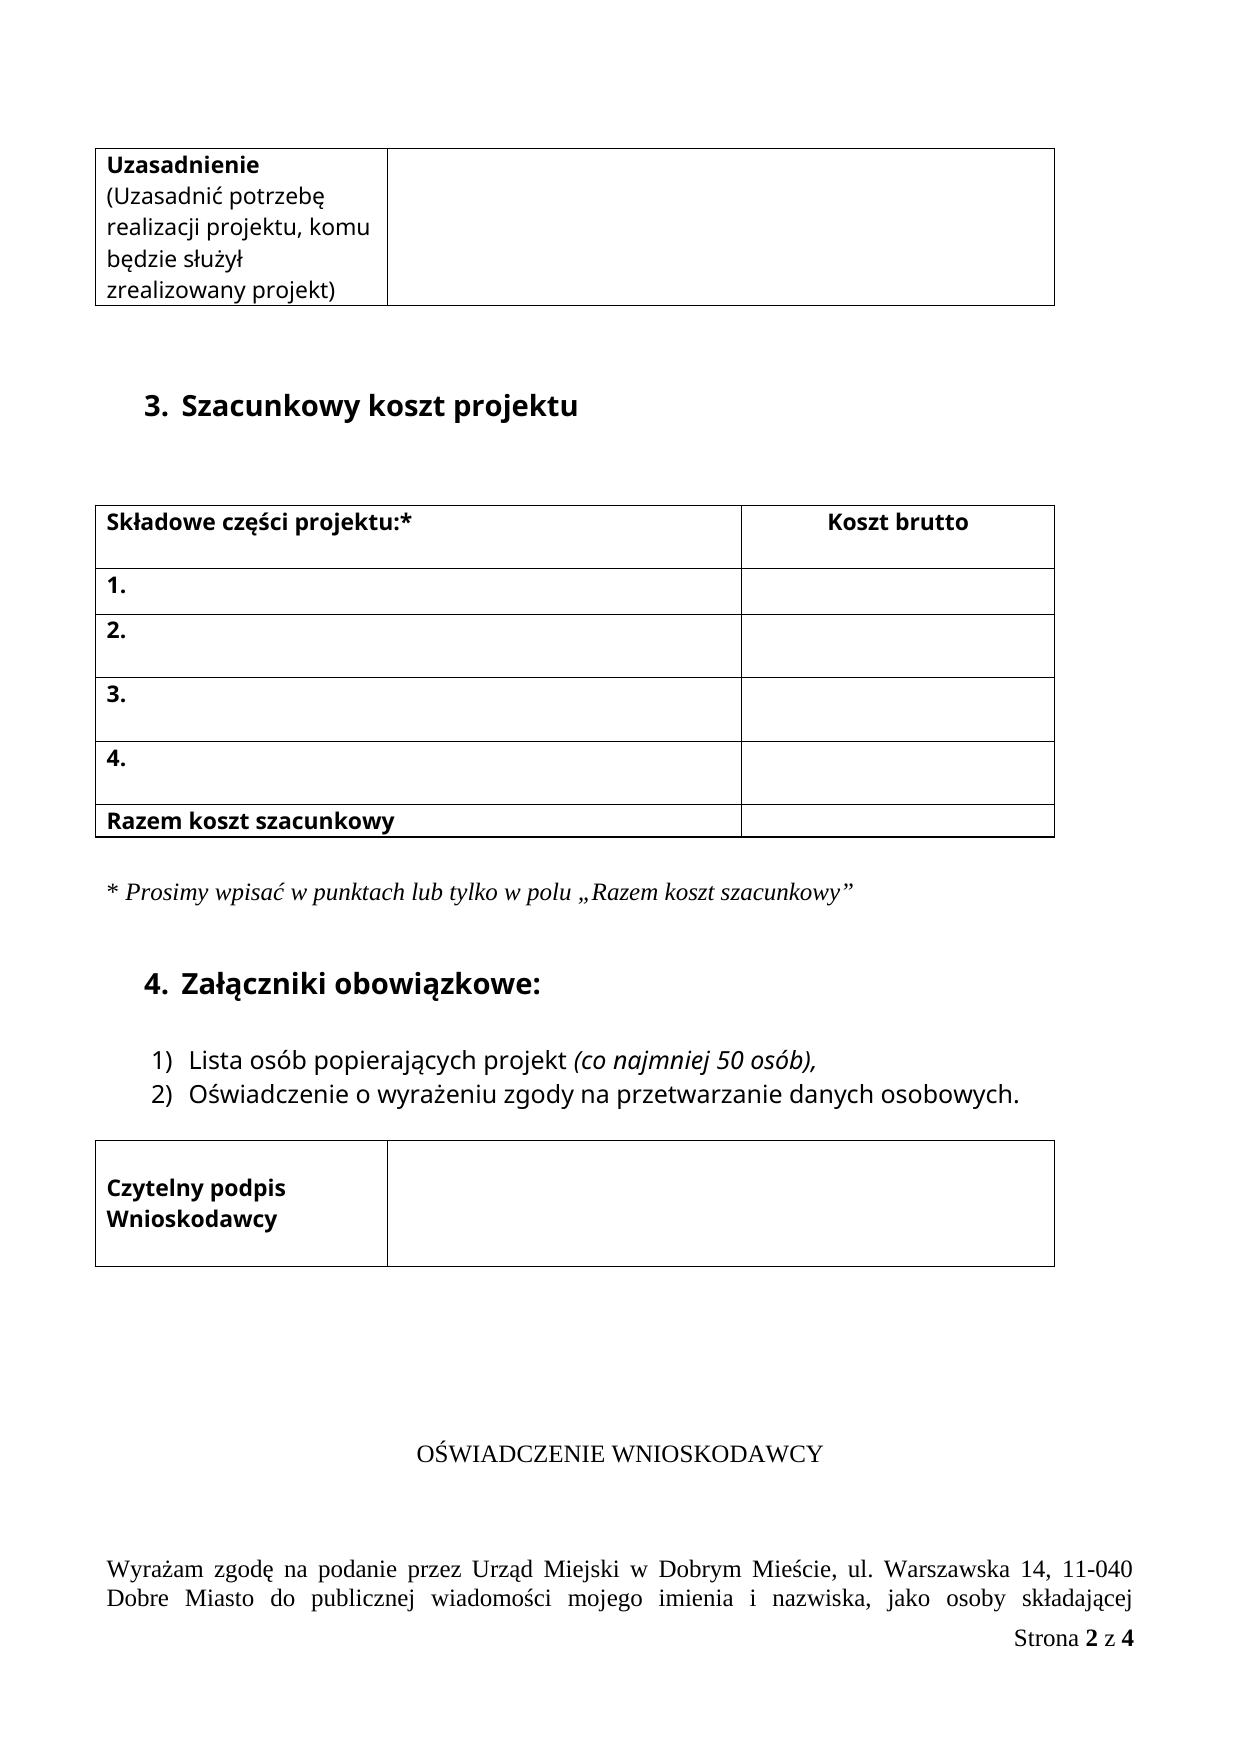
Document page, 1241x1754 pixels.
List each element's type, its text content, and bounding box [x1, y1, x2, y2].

table_cell 4. [96, 742, 741, 804]
table_cell [742, 805, 1054, 836]
table_cell 2. [96, 615, 741, 677]
table_cell [742, 742, 1054, 804]
table_header [388, 1141, 1054, 1266]
table_header Składowe części projektu:* [96, 506, 741, 568]
list Załączniki obowiązkowe: [144, 963, 1134, 1003]
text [106, 1554, 1134, 1612]
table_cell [96, 149, 387, 305]
table_header Koszt brutto [742, 506, 1054, 568]
table_cell 1. [96, 569, 741, 613]
table_cell [742, 615, 1054, 677]
table_header Czytelny podpis Wnioskodawcy [96, 1141, 387, 1266]
table_cell 3. [96, 678, 741, 741]
list Szacunkowy koszt projektu [144, 385, 1134, 425]
table_cell [742, 678, 1054, 741]
text * Prosimy wpisać w punktach lub tylko w polu „Razem koszt szacunkowy” [106, 877, 1134, 906]
list Lista osób popierających projekt (co najmniej 50 osób), [151, 1043, 1134, 1077]
list Oświadczenie o wyrażeniu zgody na przetwarzanie danych osobowych. [151, 1077, 1134, 1111]
table_cell [742, 569, 1054, 613]
table_cell Razem koszt szacunkowy [96, 805, 741, 836]
text OŚWIADCZENIE WNIOSKODAWCY [106, 1439, 1134, 1468]
table_cell [388, 149, 1054, 305]
